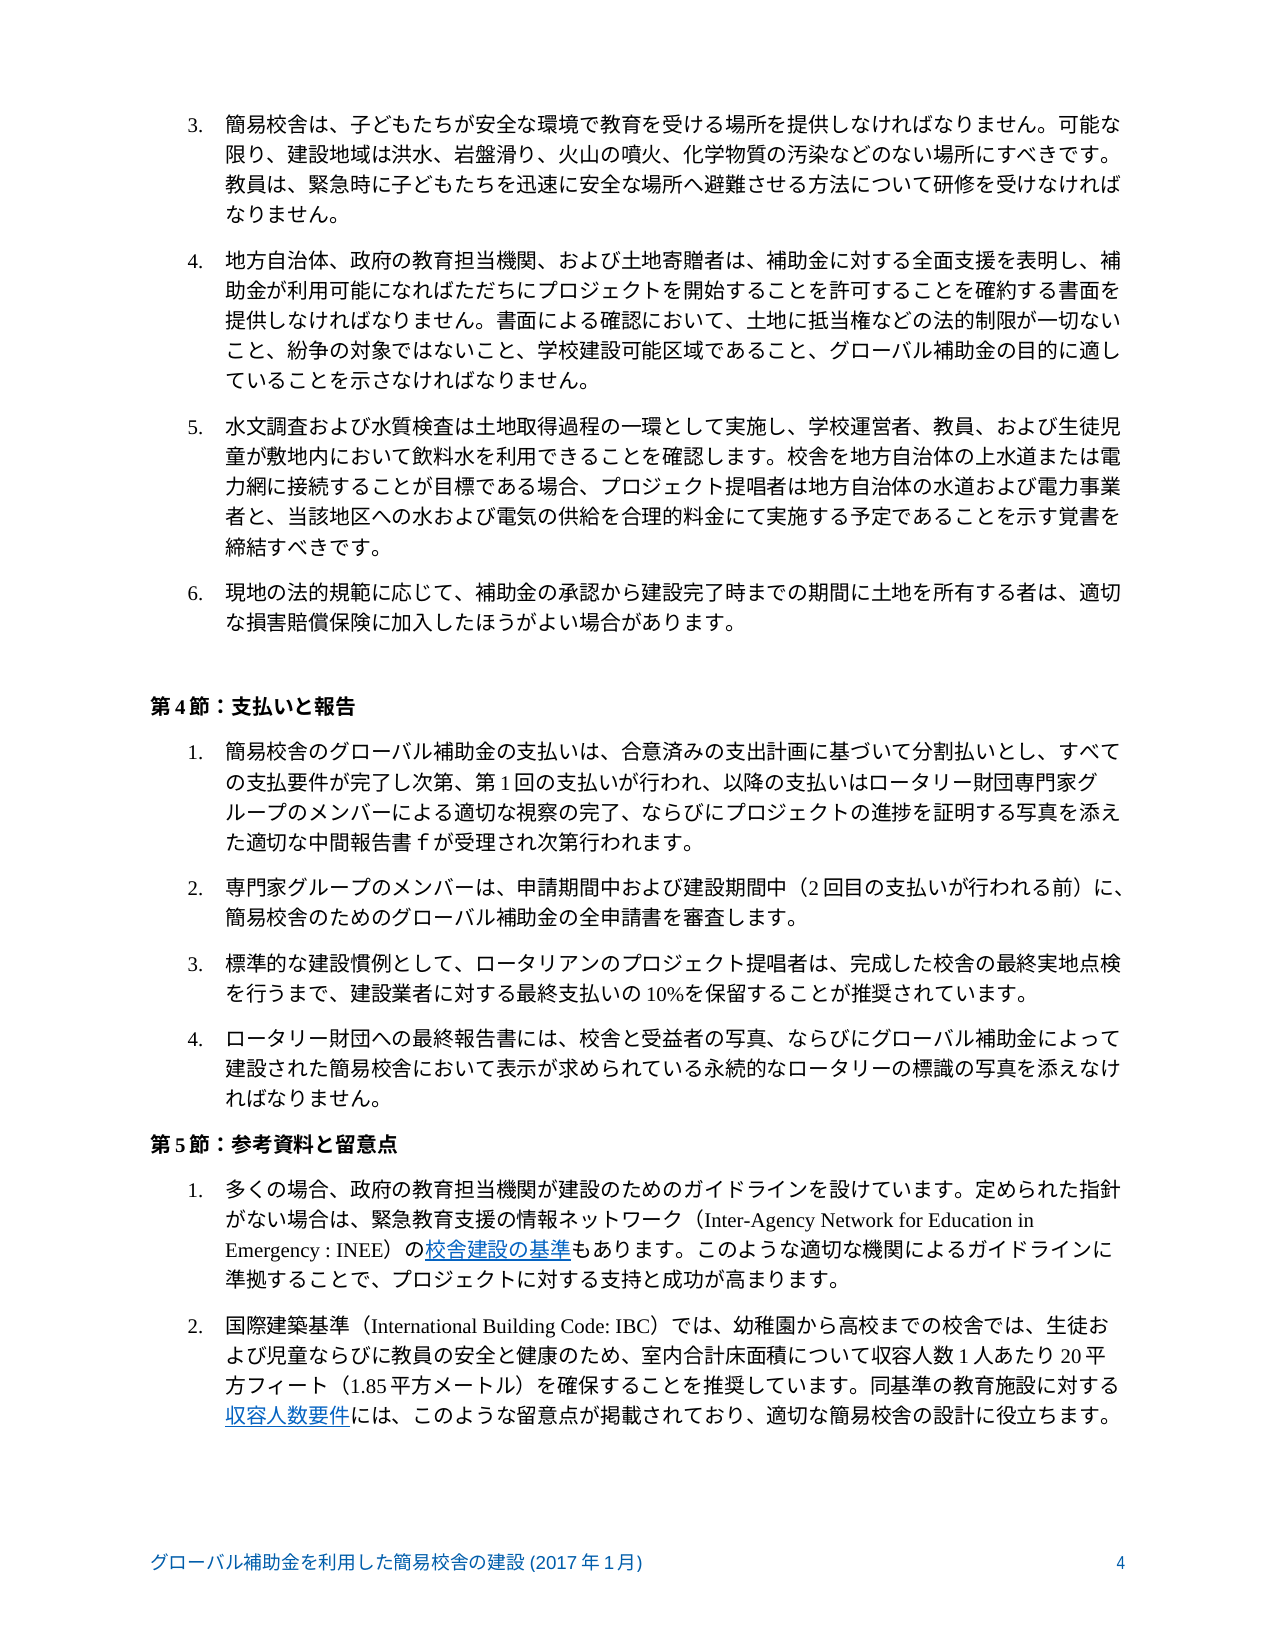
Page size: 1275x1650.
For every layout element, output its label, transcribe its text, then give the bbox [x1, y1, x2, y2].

text 第4節：支払いと報告 [150, 690, 1125, 721]
text 第5節：参考資料と留意点 [150, 1128, 1125, 1158]
list 簡易校舎は、子どもたちが安全な環境で教育を受ける場所を提供しなければなりません。可能な限り、建設地域は洪水、岩盤滑り、火山の噴火、化学物質の汚染などのない場所にすべきです。教員は、緊急時に子どもたちを迅速に安全な場所へ避難させる方法について研修を受けなければなりません。 [187, 108, 1125, 229]
list 多くの場合、政府の教育担当機関が建設のためのガイドラインを設けています。定められた指針がない場合は、緊急教育支援の情報ネットワーク（Inter-Agency Network for Education in Emergency : INEE）の校舎建設の基準もあります。このような適切な機関によるガイドラインに準拠することで、プロジェクトに対する支持と成功が高まります。 [187, 1173, 1125, 1294]
list 簡易校舎のグローバル補助金の支払いは、合意済みの支出計画に基づいて分割払いとし、すべての支払要件が完了し次第、第1回の支払いが行われ、以降の支払いはロータリー財団専門家グループのメンバーによる適切な視察の完了、ならびにプロジェクトの進捗を証明する写真を添えた適切な中間報告書ｆが受理され次第行われます。 [187, 736, 1125, 856]
list 水文調査および水質検査は土地取得過程の一環として実施し、学校運営者、教員、および生徒児童が敷地内において飲料水を利用できることを確認します。校舎を地方自治体の上水道または電力網に接続することが目標である場合、プロジェクト提唱者は地方自治体の水道および電力事業者と、当該地区への水および電気の供給を合理的料金にて実施する予定であることを示す覚書を締結すべきです。 [187, 410, 1125, 561]
list 地方自治体、政府の教育担当機関、および土地寄贈者は、補助金に対する全面支援を表明し、補助金が利用可能になればただちにプロジェクトを開始することを許可することを確約する書面を提供しなければなりません。書面による確認において、土地に抵当権などの法的制限が一切ないこと、紛争の対象ではないこと、学校建設可能区域であること、グローバル補助金の目的に適していることを示さなければなりません。 [187, 244, 1125, 395]
list 現地の法的規範に応じて、補助金の承認から建設完了時までの期間に土地を所有する者は、適切な損害賠償保険に加入したほうがよい場合があります。 [187, 576, 1125, 636]
list 標準的な建設慣例として、ロータリアンのプロジェクト提唱者は、完成した校舎の最終実地点検を行うまで、建設業者に対する最終支払いの10%を保留することが推奨されています。 [187, 947, 1125, 1007]
list 専門家グループのメンバーは、申請期間中および建設期間中（2回目の支払いが行われる前）に、簡易校舎のためのグローバル補助金の全申請書を審査します。 [187, 871, 1125, 932]
list ロータリー財団への最終報告書には、校舎と受益者の写真、ならびにグローバル補助金によって建設された簡易校舎において表示が求められている永続的なロータリーの標識の写真を添えなければなりません。 [187, 1022, 1125, 1113]
list 国際建築基準（International Building Code: IBC）では、幼稚園から高校までの校舎では、生徒および児童ならびに教員の安全と健康のため、室内合計床面積について収容人数1人あたり20平方フィート（1.85平方メートル）を確保することを推奨しています。同基準の教育施設に対する収容人数要件には、このような留意点が掲載されており、適切な簡易校舎の設計に役立ちます。 [187, 1309, 1125, 1430]
